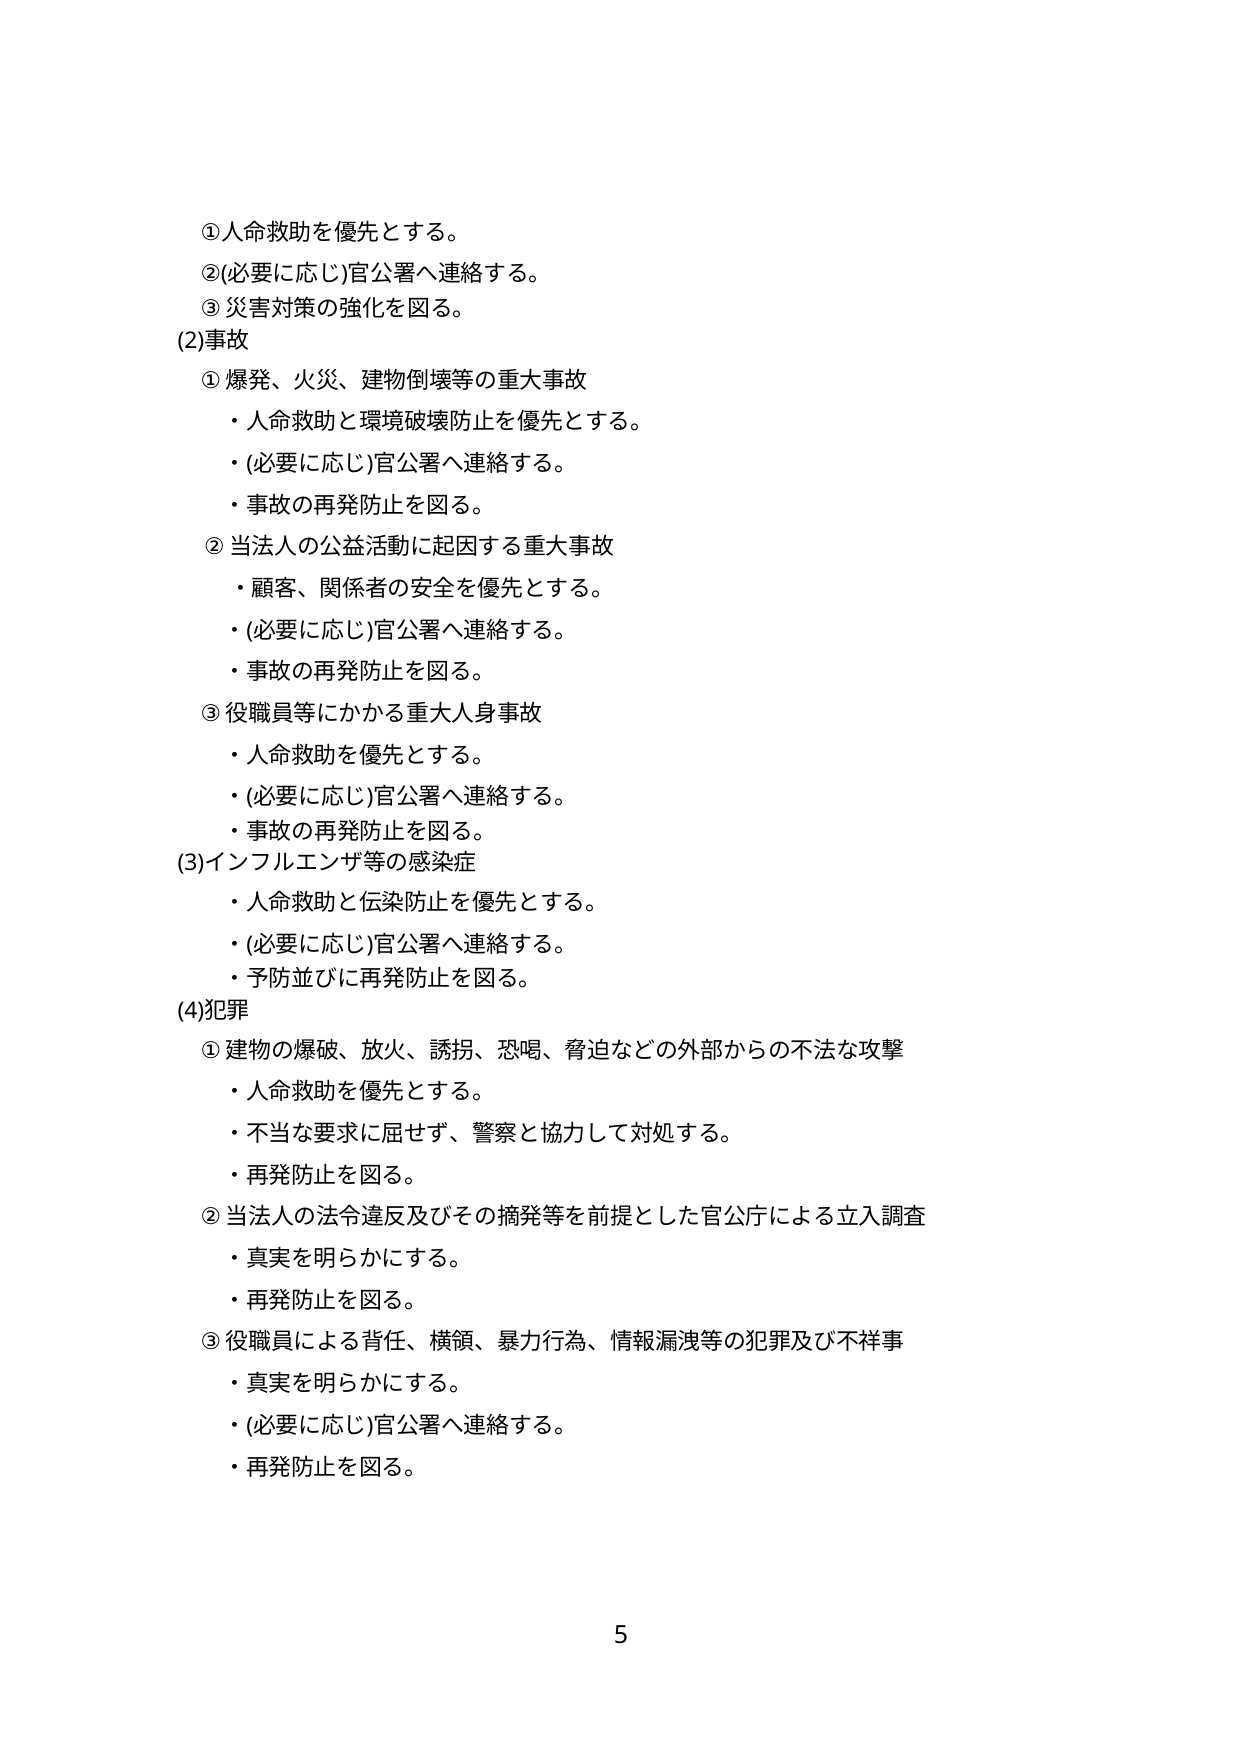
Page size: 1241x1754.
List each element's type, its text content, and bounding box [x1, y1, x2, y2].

text ・⼈命救助を優先とする。 [223, 730, 1086, 771]
text ・不当な要求に屈せず、警察と協⼒して対処する。 [223, 1108, 1086, 1150]
text ①爆発、⽕災、建物倒壊等の重⼤事故 [200, 355, 1086, 396]
text ②当法⼈の公益活動に起因する重⼤事故 [167, 521, 614, 563]
text ・⼈命救助と伝染防⽌を優先とする。 [223, 878, 1086, 919]
text ・事故の再発防⽌を図る。 (3)インフルエンザ等の感染症 [177, 814, 499, 878]
text ・事故の再発防⽌を図る。 [223, 646, 1086, 688]
text ③役職員等にかかる重⼤⼈⾝事故 [200, 688, 1086, 730]
text ・事故の再発防⽌を図る。 [223, 480, 1086, 521]
text ・顧客、関係者の安全を優先とする。 [167, 563, 614, 605]
text ・⼈命救助と環境破壊防⽌を優先とする。 [223, 396, 1086, 438]
text ・真実を明らかにする。 [223, 1358, 1086, 1400]
text ③災害対策の強化を図る。 (2)事故 [177, 290, 476, 355]
text ③役職員による背任、横領、暴⼒⾏為、情報漏洩等の犯罪及び不祥事 [200, 1317, 1086, 1358]
text ・(必要に応じ)官公署へ連絡する。 [223, 605, 1086, 646]
text ・(必要に応じ)官公署へ連絡する。 [223, 919, 1086, 961]
text ・(必要に応じ)官公署へ連絡する。 [223, 771, 1086, 813]
text ②当法⼈の法令違反及びその摘発等を前提とした官公庁による⽴⼊調査 [200, 1192, 1086, 1233]
text ①建物の爆破、放⽕、誘拐、恐喝、脅迫などの外部からの不法な攻撃 [200, 1025, 1086, 1067]
text ・再発防⽌を図る。 [223, 1275, 1086, 1317]
text ①⼈命救助を優先とする。 [200, 206, 1086, 249]
text ・(必要に応じ)官公署へ連絡する。 [223, 438, 1086, 480]
text ・予防並びに再発防⽌を図る。 (4)犯罪 [177, 961, 545, 1025]
text ②(必要に応じ)官公署へ連絡する。 [200, 249, 1086, 290]
text ・再発防⽌を図る。 [223, 1442, 1086, 1484]
text ・(必要に応じ)官公署へ連絡する。 [223, 1400, 1086, 1442]
text ・⼈命救助を優先とする。 [223, 1067, 1086, 1108]
text ・再発防⽌を図る。 [223, 1150, 1086, 1192]
text ・真実を明らかにする。 [223, 1233, 1086, 1275]
